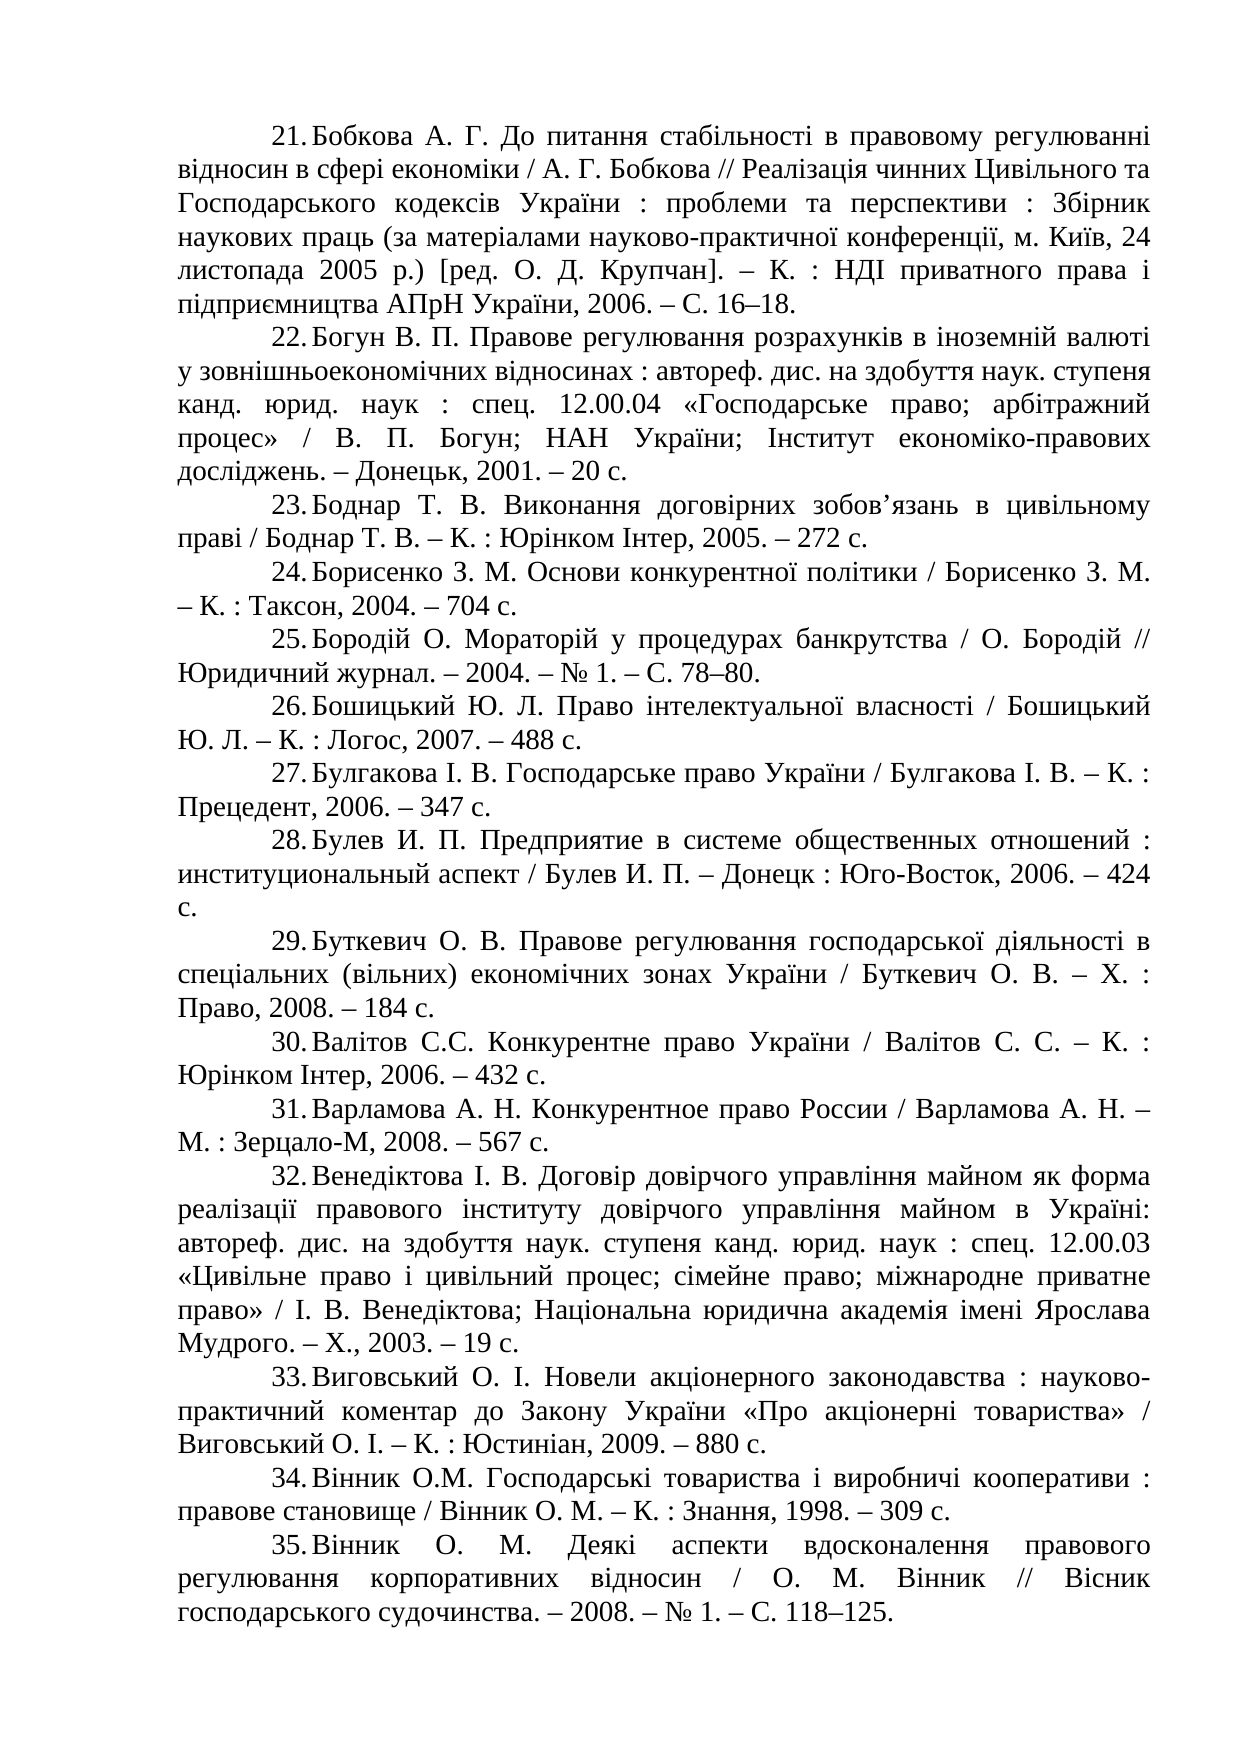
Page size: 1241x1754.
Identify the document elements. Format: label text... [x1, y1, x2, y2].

list Бошицький Ю. Л. Право інтелектуальної власності / Бошицький Ю. Л. – К. : Логос, 2007. – 488 с. [177, 688, 1152, 755]
list Вінник О.М. Господарські товариства і виробничі кооперативи : правове становище / Вінник О. М. – К. : Знання, 1998. – 309 с. [177, 1460, 1152, 1527]
list Бобкова А. Г. До питання стабільності в правовому регулюванні відносин в сфері економіки / А. Г. Бобкова // Реалізація чинних Цивільного та Господарського кодексів України : проблеми та перспективи : Збірник наукових праць (за матеріалами науково-практичної конференції, м. Київ, 24 листопада 2005 р.) [ред. О. Д. Крупчан]. – К. : НДІ приватного права і підприємництва АПрН України, 2006. – С. 16–18. [177, 118, 1152, 319]
list Виговський О. І. Новели акціонерного законодавства : науково-практичний коментар до Закону України «Про акціонерні товариства» / Виговський О. І. – К. : Юстиніан, 2009. – 880 с. [177, 1359, 1152, 1460]
list Варламова А. Н. Конкурентное право России / Варламова А. Н. – М. : Зерцало-М, 2008. – 567 с. [177, 1091, 1152, 1158]
list Бородій О. Мораторій у процедурах банкрутства / О. Бородій // Юридичний журнал. – 2004. – № 1. – С. 78–80. [177, 621, 1152, 688]
list Вінник О. М. Деякі аспекти вдосконалення правового регулювання корпоративних відносин / О. М. Вінник // Вісник господарського судочинства. – 2008. – № 1. – С. 118–125. [177, 1527, 1152, 1627]
list Боднар Т. В. Виконання договірних зобов’язань в цивільному праві / Боднар Т. В. – К. : Юрінком Інтер, 2005. – 272 с. [177, 487, 1152, 554]
list Венедіктова І. В. Договір довірчого управління майном як форма реалізації правового інституту довірчого управління майном в Україні: автореф. дис. на здобуття наук. ступеня канд. юрид. наук : спец. 12.00.03 «Цивільне право і цивільний процес; сімейне право; міжнародне приватне право» / І. В. Венедіктова; Національна юридична академія імені Ярослава Мудрого. – Х., 2003. – 19 с. [177, 1158, 1152, 1359]
list Буткевич О. В. Правове регулювання господарської діяльності в спеціальних (вільних) економічних зонах України / Буткевич О. В. – Х. : Право, 2008. – 184 с. [177, 923, 1152, 1024]
list Булгакова І. В. Господарське право України / Булгакова І. В. – К. : Прецедент, 2006. – 347 с. [177, 755, 1152, 822]
list Борисенко З. М. Основи конкурентної політики / Борисенко З. М. – К. : Таксон, 2004. – 704 с. [177, 554, 1152, 621]
list Валітов С.С. Конкурентне право України / Валітов С. С. – К. : Юрінком Інтер, 2006. – 432 с. [177, 1024, 1152, 1091]
list Богун В. П. Правове регулювання розрахунків в іноземній валюті у зовнішньоекономічних відносинах : автореф. дис. на здобуття наук. ступеня канд. юрид. наук : спец. 12.00.04 «Господарське право; арбітражний процес» / В. П. Богун; НАН України; Інститут економіко-правових досліджень. – Донецьк, 2001. – 20 с. [177, 319, 1152, 487]
list Булев И. П. Предприятие в системе общественных отношений : институциональный аспект / Булев И. П. – Донецк : Юго-Восток, 2006. – 424 с. [177, 822, 1152, 923]
